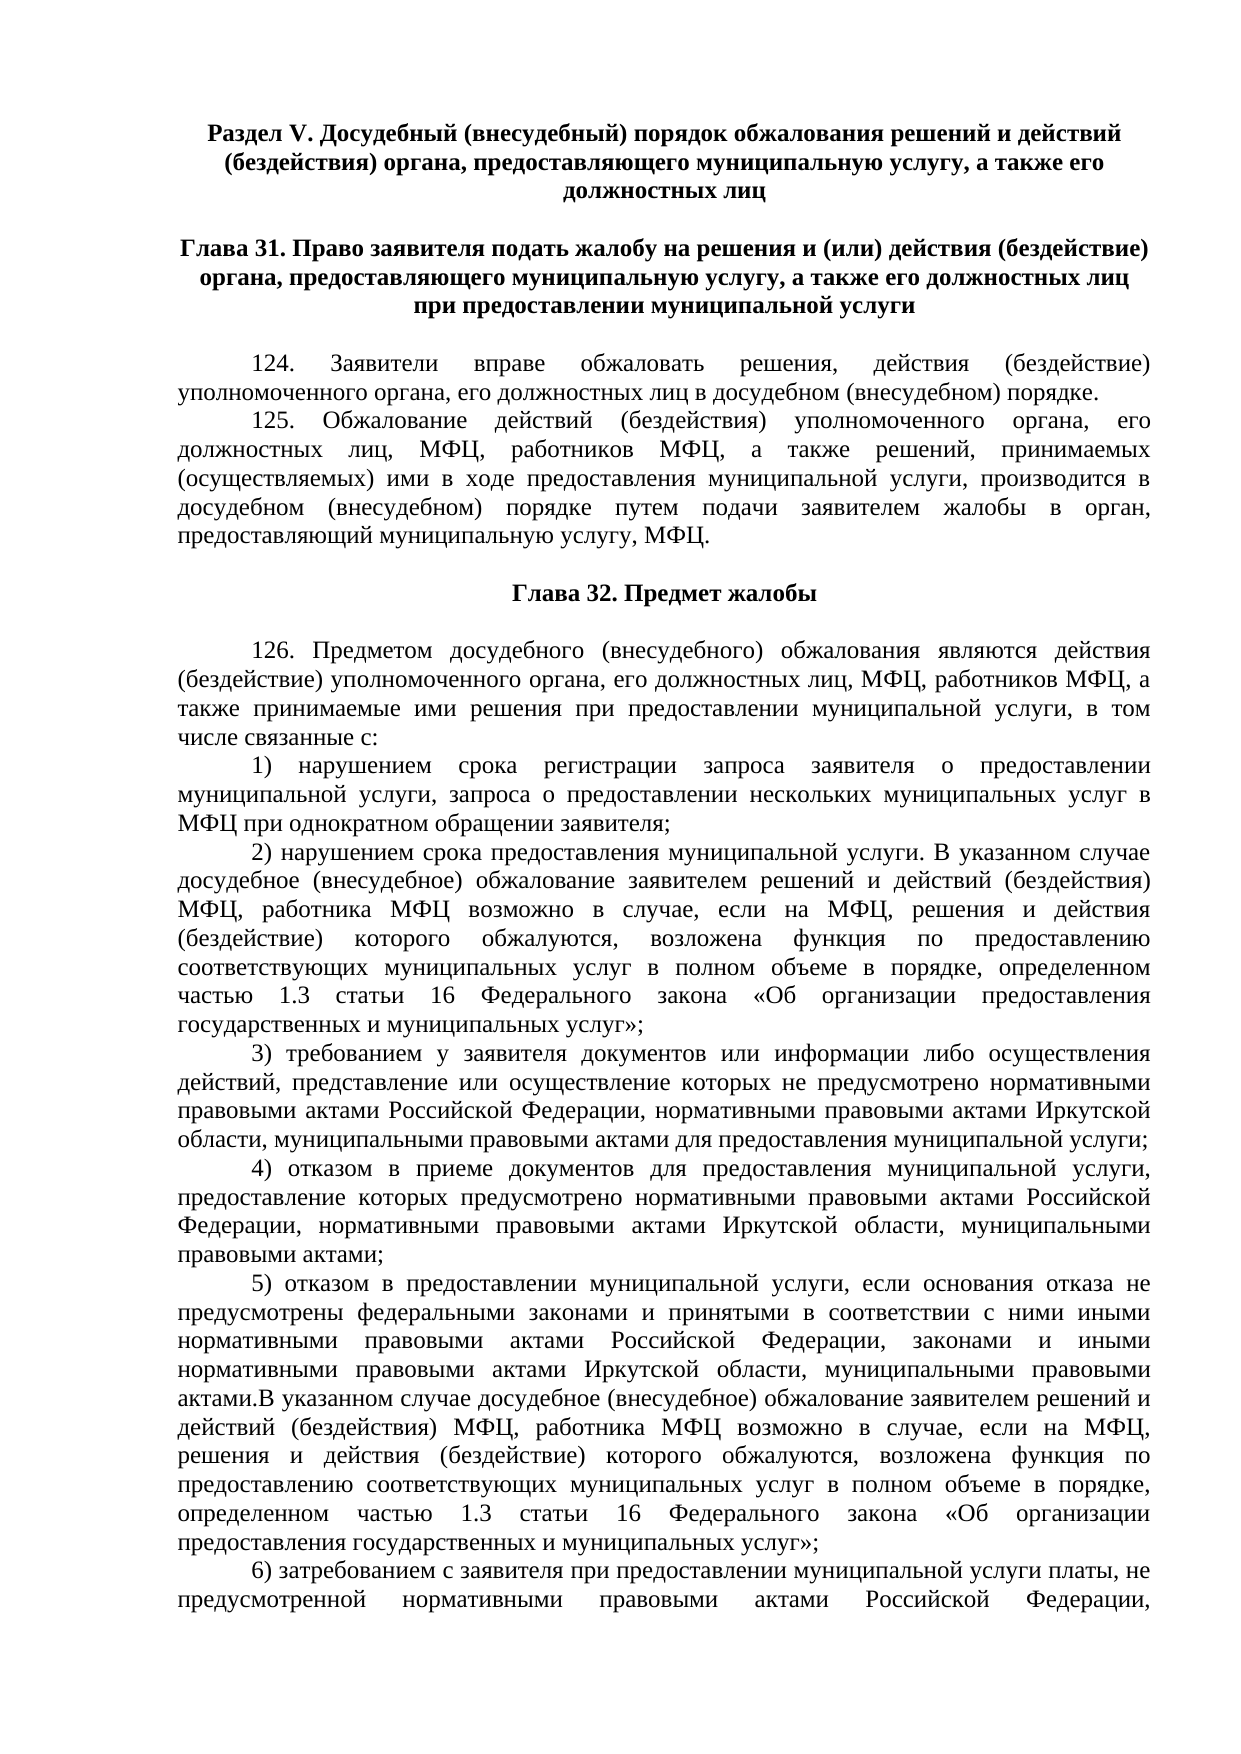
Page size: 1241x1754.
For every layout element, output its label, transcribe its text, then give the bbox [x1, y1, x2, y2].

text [177, 1556, 1152, 1613]
text Раздел V. Досудебный (внесудебный) порядок обжалования решений и действий (бездействия) органа, предоставляющего муниципальную услугу, а также его должностных лиц [177, 118, 1152, 204]
text Глава 31. Право заявителя подать жалобу на решения и (или) действия (бездействие) органа, предоставляющего муниципальную услугу, а также его должностных лиц при предоставлении муниципальной услуги [177, 233, 1152, 319]
text Глава 32. Предмет жалобы [177, 578, 1152, 607]
text 4) отказом в приеме документов для предоставления муниципальной услуги, предоставление которых предусмотрено нормативными правовыми актами Российской Федерации, нормативными правовыми актами Иркутской области, муниципальными правовыми актами; [177, 1153, 1152, 1268]
text 1) нарушением срока регистрации запроса заявителя о предоставлении муниципальной услуги, запроса о предоставлении нескольких муниципальных услуг в МФЦ при однократном обращении заявителя; [177, 751, 1152, 837]
text 126. Предметом досудебного (внесудебного) обжалования являются действия (бездействие) уполномоченного органа, его должностных лиц, МФЦ, работников МФЦ, а также принимаемые ими решения при предоставлении муниципальной услуги, в том числе связанные с: [177, 636, 1152, 751]
text 2) нарушением срока предоставления муниципальной услуги. В указанном случае досудебное (внесудебное) обжалование заявителем решений и действий (бездействия) МФЦ, работника МФЦ возможно в случае, если на МФЦ, решения и действия (бездействие) которого обжалуются, возложена функция по предоставлению соответствующих муниципальных услуг в полном объеме в порядке, определенном частью 1.3 статьи 16 Федерального закона «Об организации предоставления государственных и муниципальных услуг»; [177, 837, 1152, 1038]
text 5) отказом в предоставлении муниципальной услуги, если основания отказа не предусмотрены федеральными законами и принятыми в соответствии с ними иными нормативными правовыми актами Российской Федерации, законами и иными нормативными правовыми актами Иркутской области, муниципальными правовыми актами.В указанном случае досудебное (внесудебное) обжалование заявителем решений и действий (бездействия) МФЦ, работника МФЦ возможно в случае, если на МФЦ, решения и действия (бездействие) которого обжалуются, возложена функция по предоставлению соответствующих муниципальных услуг в полном объеме в порядке, определенном частью 1.3 статьи 16 Федерального закона «Об организации предоставления государственных и муниципальных услуг»; [177, 1268, 1152, 1556]
text 125. Обжалование действий (бездействия) уполномоченного органа, его должностных лиц, МФЦ, работников МФЦ, а также решений, принимаемых (осуществляемых) ими в ходе предоставления муниципальной услуги, производится в досудебном (внесудебном) порядке путем подачи заявителем жалобы в орган, предоставляющий муниципальную услугу, МФЦ. [177, 406, 1152, 549]
text 3) требованием у заявителя документов или информации либо осуществления действий, представление или осуществление которых не предусмотрено нормативными правовыми актами Российской Федерации, нормативными правовыми актами Иркутской области, муниципальными правовыми актами для предоставления муниципальной услуги; [177, 1038, 1152, 1153]
text 124. Заявители вправе обжаловать решения, действия (бездействие) уполномоченного органа, его должностных лиц в досудебном (внесудебном) порядке. [177, 348, 1152, 406]
